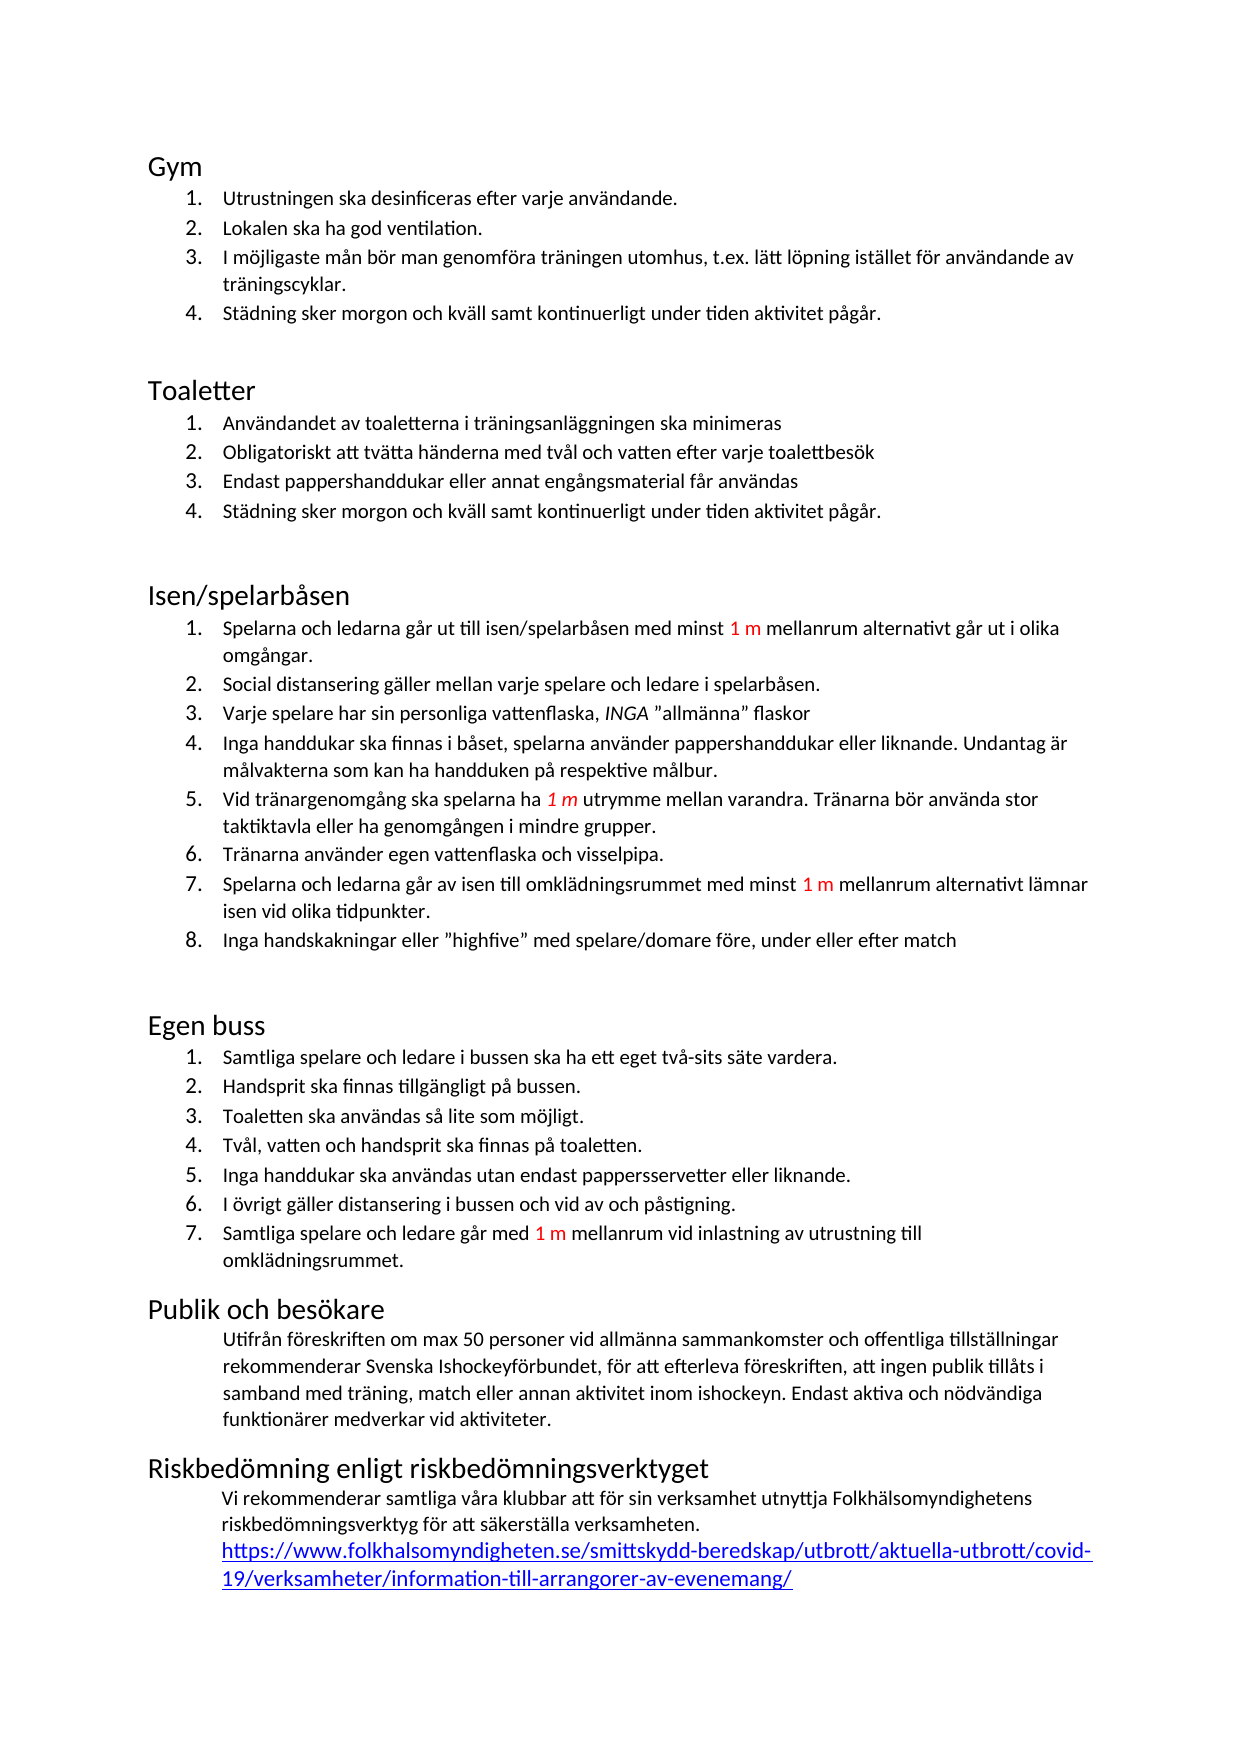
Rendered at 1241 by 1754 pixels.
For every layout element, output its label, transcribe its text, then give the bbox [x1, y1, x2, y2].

list Städning sker morgon och kväll samt kontinuerligt under tiden aktivitet pågår. [185, 298, 1093, 326]
list Endast pappershanddukar eller annat engångsmaterial får användas [185, 466, 1093, 494]
text Vi rekommenderar samtliga våra klubbar att för sin verksamhet utnyttja Folkhälsomyndighetens riskbedömningsverktyg för att säkerställa verksamheten. [701, 1486, 1093, 1536]
list Utifrån föreskriften om max 50 personer vid allmänna sammankomster och offentliga tillställningar rekommenderar Svenska Ishockeyförbundet, för att efterleva föreskriften, att ingen publik tillåts i samband med träning, match eller annan aktivitet inom ishockeyn. Endast aktiva och nödvändiga funktionärer medverkar vid aktiviteter. [223, 1327, 1093, 1432]
list Spelarna och ledarna går av isen till omklädningsrummet med minst 1 m mellanrum alternativt lämnar isen vid olika tidpunkter. [185, 869, 1093, 924]
list Social distansering gäller mellan varje spelare och ledare i spelarbåsen. [185, 669, 1093, 697]
list Obligatoriskt att tvätta händerna med tvål och vatten efter varje toalettbesök [185, 437, 1093, 465]
text Toaletter [148, 372, 1093, 408]
list I möjligaste mån bör man genomföra träningen utomhus, t.ex. lätt löpning istället för användande av träningscyklar. [185, 242, 1093, 297]
list Toaletten ska användas så lite som möjligt. [185, 1101, 1093, 1129]
list Utrustningen ska desinficeras efter varje användande. [185, 183, 1093, 211]
list I övrigt gäller distansering i bussen och vid av och påstigning. [185, 1189, 1093, 1217]
list Inga handdukar ska finnas i båset, spelarna använder pappershanddukar eller liknande. Undantag är målvakterna som kan ha handduken på respektive målbur. [185, 728, 1093, 782]
text Gym [148, 148, 1093, 183]
list Vid tränargenomgång ska spelarna ha 1 m utrymme mellan varandra. Tränarna bör använda stor taktiktavla eller ha genomgången i mindre grupper. [185, 784, 1093, 838]
list Handsprit ska finnas tillgängligt på bussen. [185, 1072, 1093, 1099]
list Samtliga spelare och ledare i bussen ska ha ett eget två-sits säte vardera. [185, 1042, 1093, 1070]
text Publik och besökare [148, 1291, 1093, 1327]
text Riskbedömning enligt riskbedömningsverktyget [148, 1450, 1093, 1486]
list Varje spelare har sin personliga vattenflaska, INGA ”allmänna” flaskor [185, 698, 1093, 726]
list Lokalen ska ha god ventilation. [185, 213, 1093, 241]
text https://www.folkhalsomyndigheten.se/smittskydd-beredskap/utbrott/aktuella-utbrott/covid-19/verksamheter/information-till-arrangorer-av-evenemang/ [221, 1562, 1093, 1592]
list Användandet av toaletterna i träningsanläggningen ska minimeras [185, 408, 1093, 436]
text Egen buss [148, 1007, 1093, 1042]
list Städning sker morgon och kväll samt kontinuerligt under tiden aktivitet pågår. [185, 496, 1093, 524]
list Tränarna använder egen vattenflaska och visselpipa. [185, 839, 1093, 868]
list Samtliga spelare och ledare går med 1 m mellanrum vid inlastning av utrustning till omklädningsrummet. [185, 1218, 1093, 1273]
list Inga handskakningar eller ”highfive” med spelare/domare före, under eller efter match [185, 925, 1093, 953]
list Spelarna och ledarna går ut till isen/spelarbåsen med minst 1 m mellanrum alternativt går ut i olika omgångar. [185, 613, 1093, 668]
list Inga handdukar ska användas utan endast pappersservetter eller liknande. [185, 1160, 1093, 1188]
text Isen/spelarbåsen [148, 577, 1093, 613]
text https://www.folkhalsomyndigheten.se/smittskydd-beredskap/utbrott/aktuella-utbrott/covid-19/verksamheter/information-till-arrangorer-av-evenemang/ [221, 1536, 1093, 1561]
list Tvål, vatten och handsprit ska finnas på toaletten. [185, 1130, 1093, 1158]
